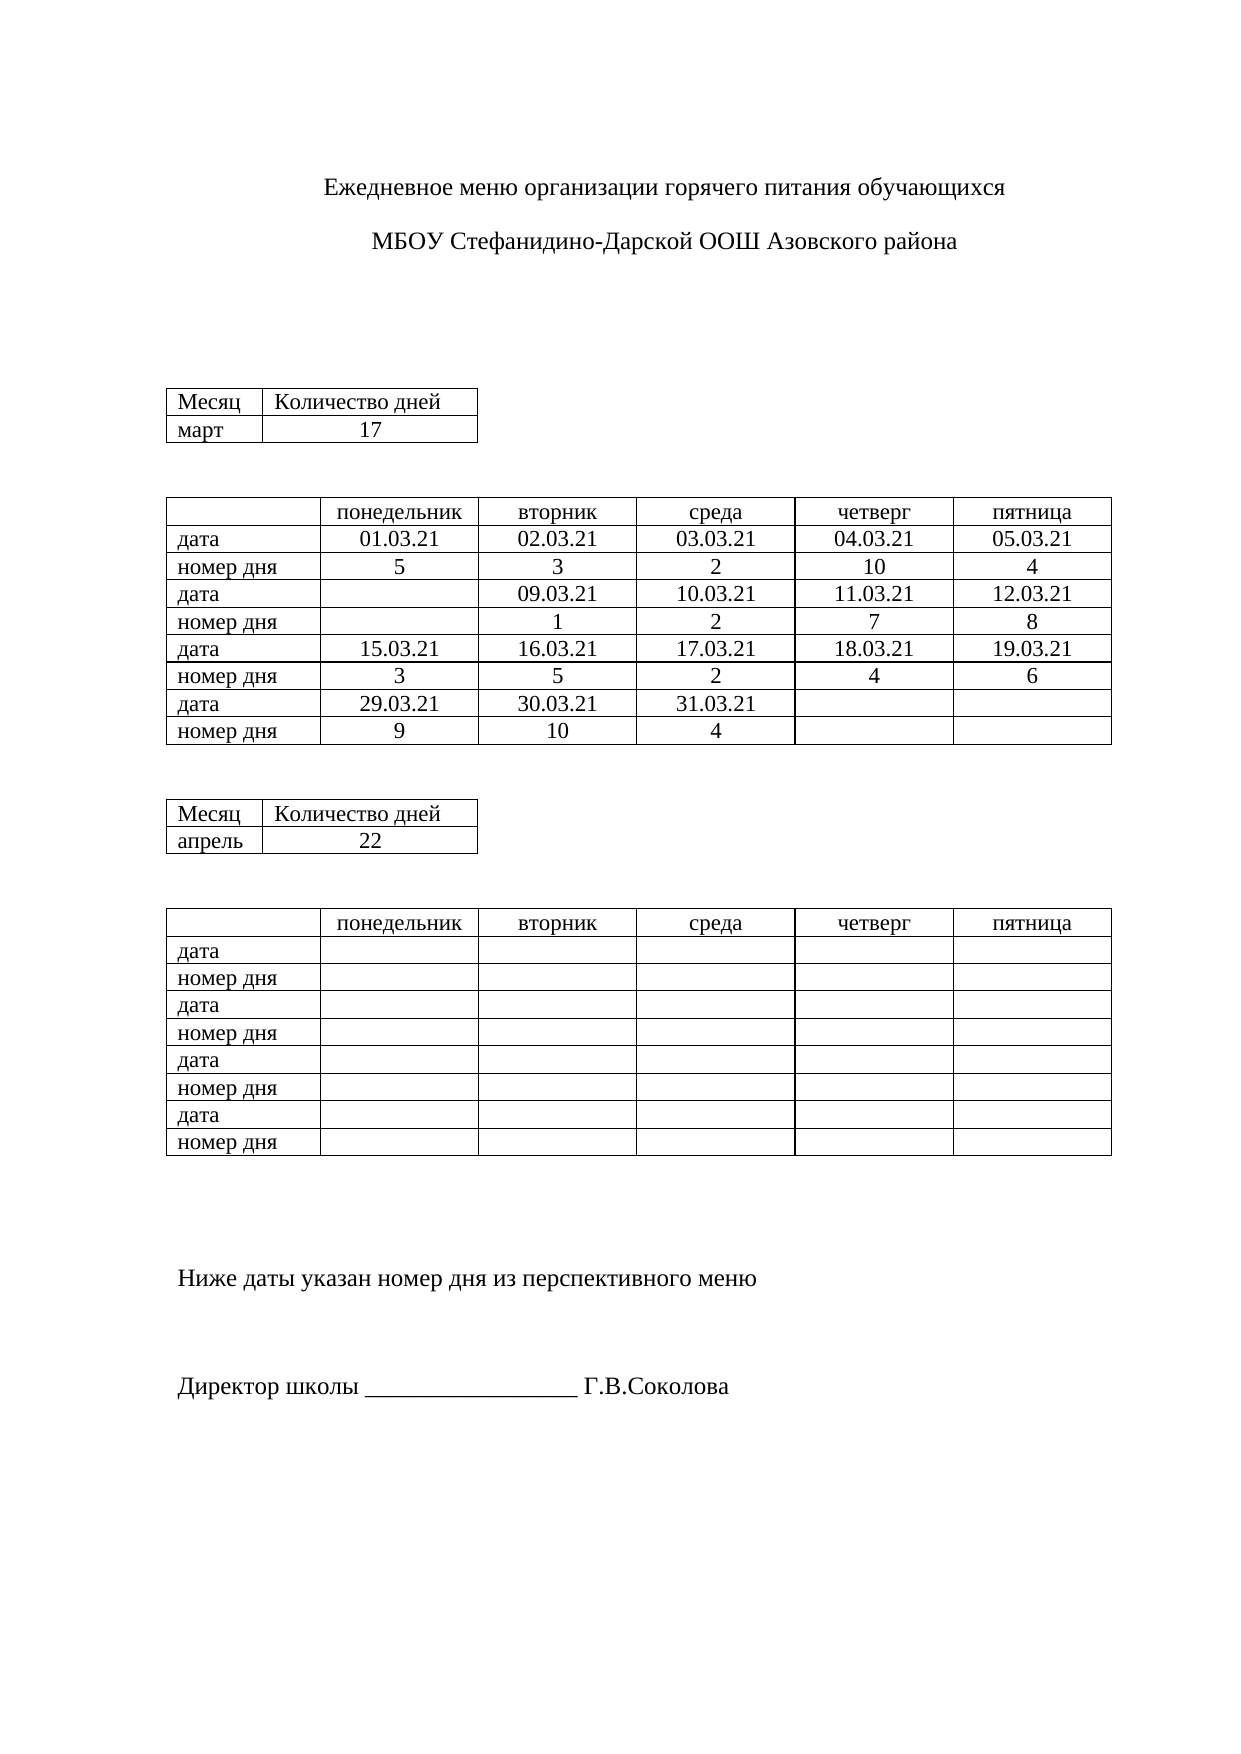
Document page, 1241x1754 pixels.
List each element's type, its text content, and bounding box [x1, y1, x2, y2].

table_header Количество дней [263, 389, 477, 415]
table_cell 31.03.21 [637, 690, 794, 716]
table_cell 2 [637, 608, 794, 634]
table_cell [637, 1046, 794, 1073]
table_cell 12.03.21 [954, 580, 1111, 607]
table_cell 1 [479, 608, 636, 634]
table_cell 05.03.21 [954, 526, 1111, 552]
table_cell [796, 1101, 953, 1127]
table_cell 10 [796, 553, 953, 579]
table_cell [954, 717, 1111, 744]
table_cell 16.03.21 [479, 635, 636, 661]
table_cell 10 [479, 717, 636, 744]
table_cell [796, 1129, 953, 1155]
table_cell номер дня [167, 717, 320, 744]
table_cell [479, 1074, 636, 1100]
text Директор школы _________________ Г.В.Соколова [177, 1371, 1152, 1400]
table_cell дата [167, 526, 320, 552]
table_header понедельник [321, 498, 478, 524]
table_header среда [637, 498, 794, 524]
table_cell [637, 937, 794, 963]
table_cell [954, 1101, 1111, 1127]
table_cell дата [167, 580, 320, 607]
table_cell [796, 991, 953, 1018]
table_cell [796, 1074, 953, 1100]
table_cell [637, 1019, 794, 1045]
table_cell 3 [321, 663, 478, 689]
table_cell 19.03.21 [954, 635, 1111, 661]
table_header четверг [796, 498, 953, 524]
table_cell [321, 964, 478, 990]
table_cell 29.03.21 [321, 690, 478, 716]
table_cell [321, 1129, 478, 1155]
table_cell 2 [637, 553, 794, 579]
table_cell [479, 937, 636, 963]
table_cell [796, 690, 953, 716]
table_cell [954, 991, 1111, 1018]
table_header Количество дней [263, 800, 477, 826]
table_cell 17.03.21 [637, 635, 794, 661]
table_cell 18.03.21 [796, 635, 953, 661]
table_cell 9 [321, 717, 478, 744]
table_cell [796, 1019, 953, 1045]
table_cell номер дня [167, 1074, 320, 1100]
table_cell [479, 1129, 636, 1155]
table_cell 22 [263, 827, 477, 853]
table_header понедельник [321, 909, 478, 936]
table_cell 15.03.21 [321, 635, 478, 661]
table_cell 30.03.21 [479, 690, 636, 716]
table_cell март [167, 416, 262, 442]
table_header вторник [479, 498, 636, 524]
table_cell дата [167, 1101, 320, 1127]
table_cell [321, 1046, 478, 1073]
table_cell [954, 1074, 1111, 1100]
table_cell [637, 964, 794, 990]
table_cell [954, 937, 1111, 963]
table_cell [796, 1046, 953, 1073]
table_cell апрель [167, 827, 262, 853]
table_cell 04.03.21 [796, 526, 953, 552]
table_cell [796, 937, 953, 963]
table_cell [637, 1074, 794, 1100]
table_cell дата [167, 1046, 320, 1073]
table_cell [954, 1019, 1111, 1045]
text Ниже даты указан номер дня из перспективного меню [177, 1263, 1152, 1292]
table_cell дата [167, 690, 320, 716]
table_cell [954, 964, 1111, 990]
table_cell номер дня [167, 1129, 320, 1155]
table_cell [321, 1101, 478, 1127]
table_cell [637, 1101, 794, 1127]
table_cell номер дня [167, 608, 320, 634]
table_cell [479, 991, 636, 1018]
table_cell 2 [637, 663, 794, 689]
table_cell [479, 1101, 636, 1127]
table_cell [796, 964, 953, 990]
table_header среда [637, 909, 794, 936]
table_cell [954, 1129, 1111, 1155]
table_cell дата [167, 991, 320, 1018]
table_header четверг [796, 909, 953, 936]
table_cell номер дня [167, 553, 320, 579]
table_header пятница [954, 909, 1111, 936]
table_cell [321, 991, 478, 1018]
table_header Месяц [167, 800, 262, 826]
table_cell номер дня [167, 1019, 320, 1045]
table_cell 03.03.21 [637, 526, 794, 552]
table_cell 4 [637, 717, 794, 744]
table_cell 02.03.21 [479, 526, 636, 552]
table_cell 09.03.21 [479, 580, 636, 607]
table_cell [796, 717, 953, 744]
table_cell 17 [263, 416, 477, 442]
table_header [167, 909, 320, 936]
table_cell [321, 1019, 478, 1045]
table_cell [321, 1074, 478, 1100]
table_header пятница [954, 498, 1111, 524]
table_cell [479, 1019, 636, 1045]
table_cell 11.03.21 [796, 580, 953, 607]
table_cell 10.03.21 [637, 580, 794, 607]
table_cell 4 [954, 553, 1111, 579]
table_header Месяц [167, 389, 262, 415]
table_cell [479, 964, 636, 990]
table_cell 5 [321, 553, 478, 579]
table_cell номер дня [167, 663, 320, 689]
table_header [167, 498, 320, 524]
table_cell 01.03.21 [321, 526, 478, 552]
table_cell [954, 690, 1111, 716]
table_cell [321, 608, 478, 634]
table_cell 3 [479, 553, 636, 579]
table_cell номер дня [167, 964, 320, 990]
table_cell 4 [796, 663, 953, 689]
table_cell 6 [954, 663, 1111, 689]
table_cell [321, 937, 478, 963]
table_cell 8 [954, 608, 1111, 634]
table_cell [321, 580, 478, 607]
table_cell 7 [796, 608, 953, 634]
table_cell дата [167, 635, 320, 661]
table_cell 5 [479, 663, 636, 689]
table_cell дата [167, 937, 320, 963]
table_header вторник [479, 909, 636, 936]
text МБОУ Стефанидино-Дарской ООШ Азовского района [177, 226, 1152, 254]
table_cell [637, 1129, 794, 1155]
table_cell [479, 1046, 636, 1073]
text Ежедневное меню организации горячего питания обучающихся [177, 172, 1152, 201]
table_cell [637, 991, 794, 1018]
table_cell [954, 1046, 1111, 1073]
